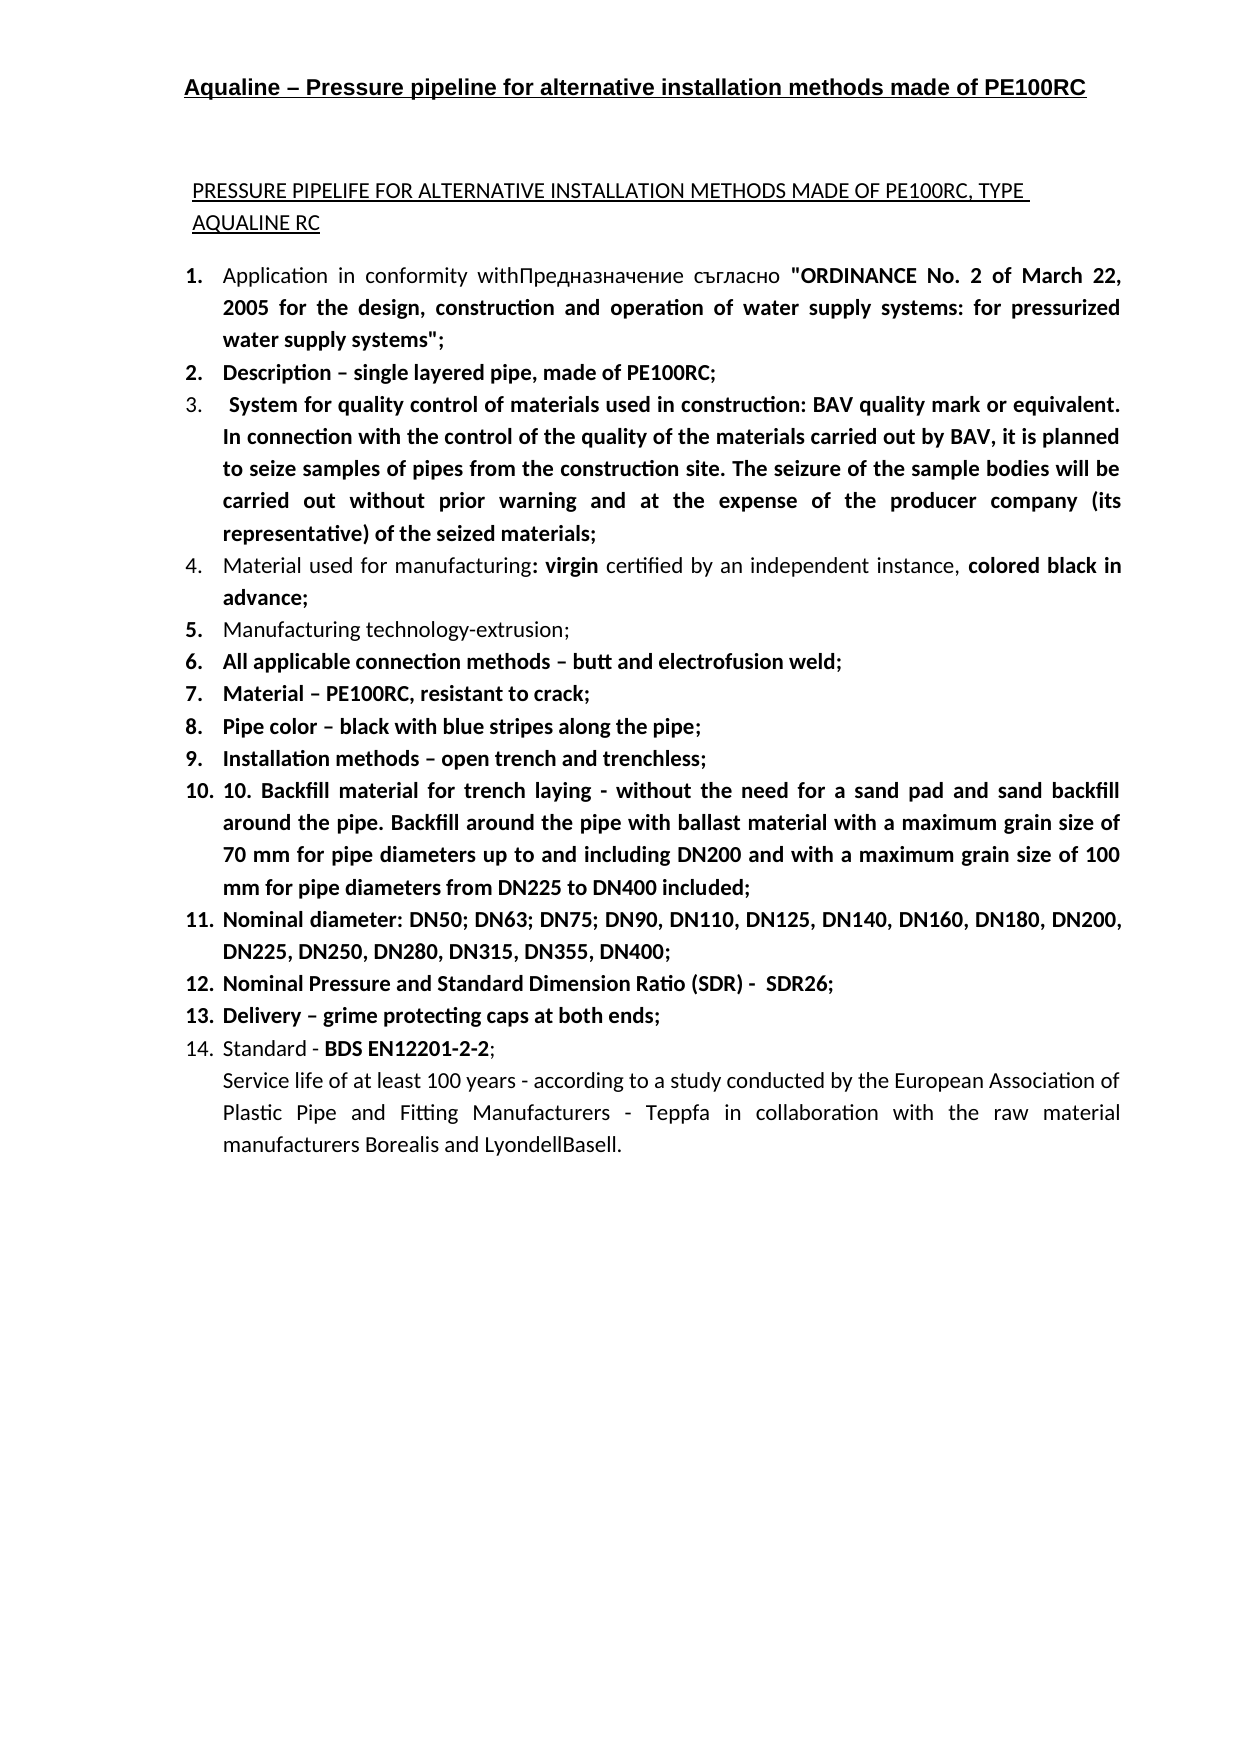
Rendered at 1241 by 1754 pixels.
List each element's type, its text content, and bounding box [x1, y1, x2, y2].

list Manufacturing technology-extrusion; [185, 615, 1122, 643]
list Description – single layered pipe, made of PE100RC; [185, 358, 1122, 386]
list Material – PE100RC, resistant to crack; [185, 679, 1122, 708]
list Nominal diameter: DN50; DN63; DN75; DN90, DN110, DN125, DN140, DN160, DN180, DN200, DN225, DN250, DN280, DN315, DN355, DN400; [185, 905, 1122, 965]
text PRESSURE PIPELIFE FOR ALTERNATIVE INSTALLATION METHODS MADE OF PE100RC, TYPE AQUALINE RC [192, 176, 1122, 236]
list Standard - BDS EN12201-2-2; [185, 1034, 1122, 1062]
list Service life of at least 100 years - according to a study conducted by the European Association of Plastic Pipe and Fitting Manufacturers - Teppfa in collaboration with the raw material manufacturers Borealis and LyondellBasell. [223, 1066, 1122, 1158]
text Aqualine – Pressure pipeline for alternative installation methods made of PE100RC [148, 74, 1122, 100]
list System for quality control of materials used in construction: BAV quality mark or equivalent. In connection with the control of the quality of the materials carried out by BAV, it is planned to seize samples of pipes from the construction site. The seizure of the sample bodies will be carried out without prior warning and at the expense of the producer company (its representative) of the seized materials; [185, 390, 1122, 547]
list Material used for manufacturing: virgin certified by an independent instance, colored black in advance; [185, 551, 1122, 611]
list Installation methods – open trench and trenchless; [185, 744, 1122, 772]
list Delivery – grime protecting caps at both ends; [185, 1001, 1122, 1029]
list All applicable connection methods – butt and electrofusion weld; [185, 647, 1122, 675]
list 10. Backfill material for trench laying - without the need for a sand pad and sand backfill around the pipe. Backfill around the pipe with ballast material with a maximum grain size of 70 mm for pipe diameters up to and including DN200 and with a maximum grain size of 100 mm for pipe diameters from DN225 to DN400 included; [185, 776, 1122, 901]
list Pipe color – black with blue stripes along the pipe; [185, 712, 1122, 740]
list Application in conformity withПредназначение съгласно "ORDINANCE No. 2 of March 22, 2005 for the design, construction and operation of water supply systems: for pressurized water supply systems"; [185, 261, 1122, 353]
list Nominal Pressure and Standard Dimension Ratio (SDR) - SDR26; [185, 969, 1122, 997]
